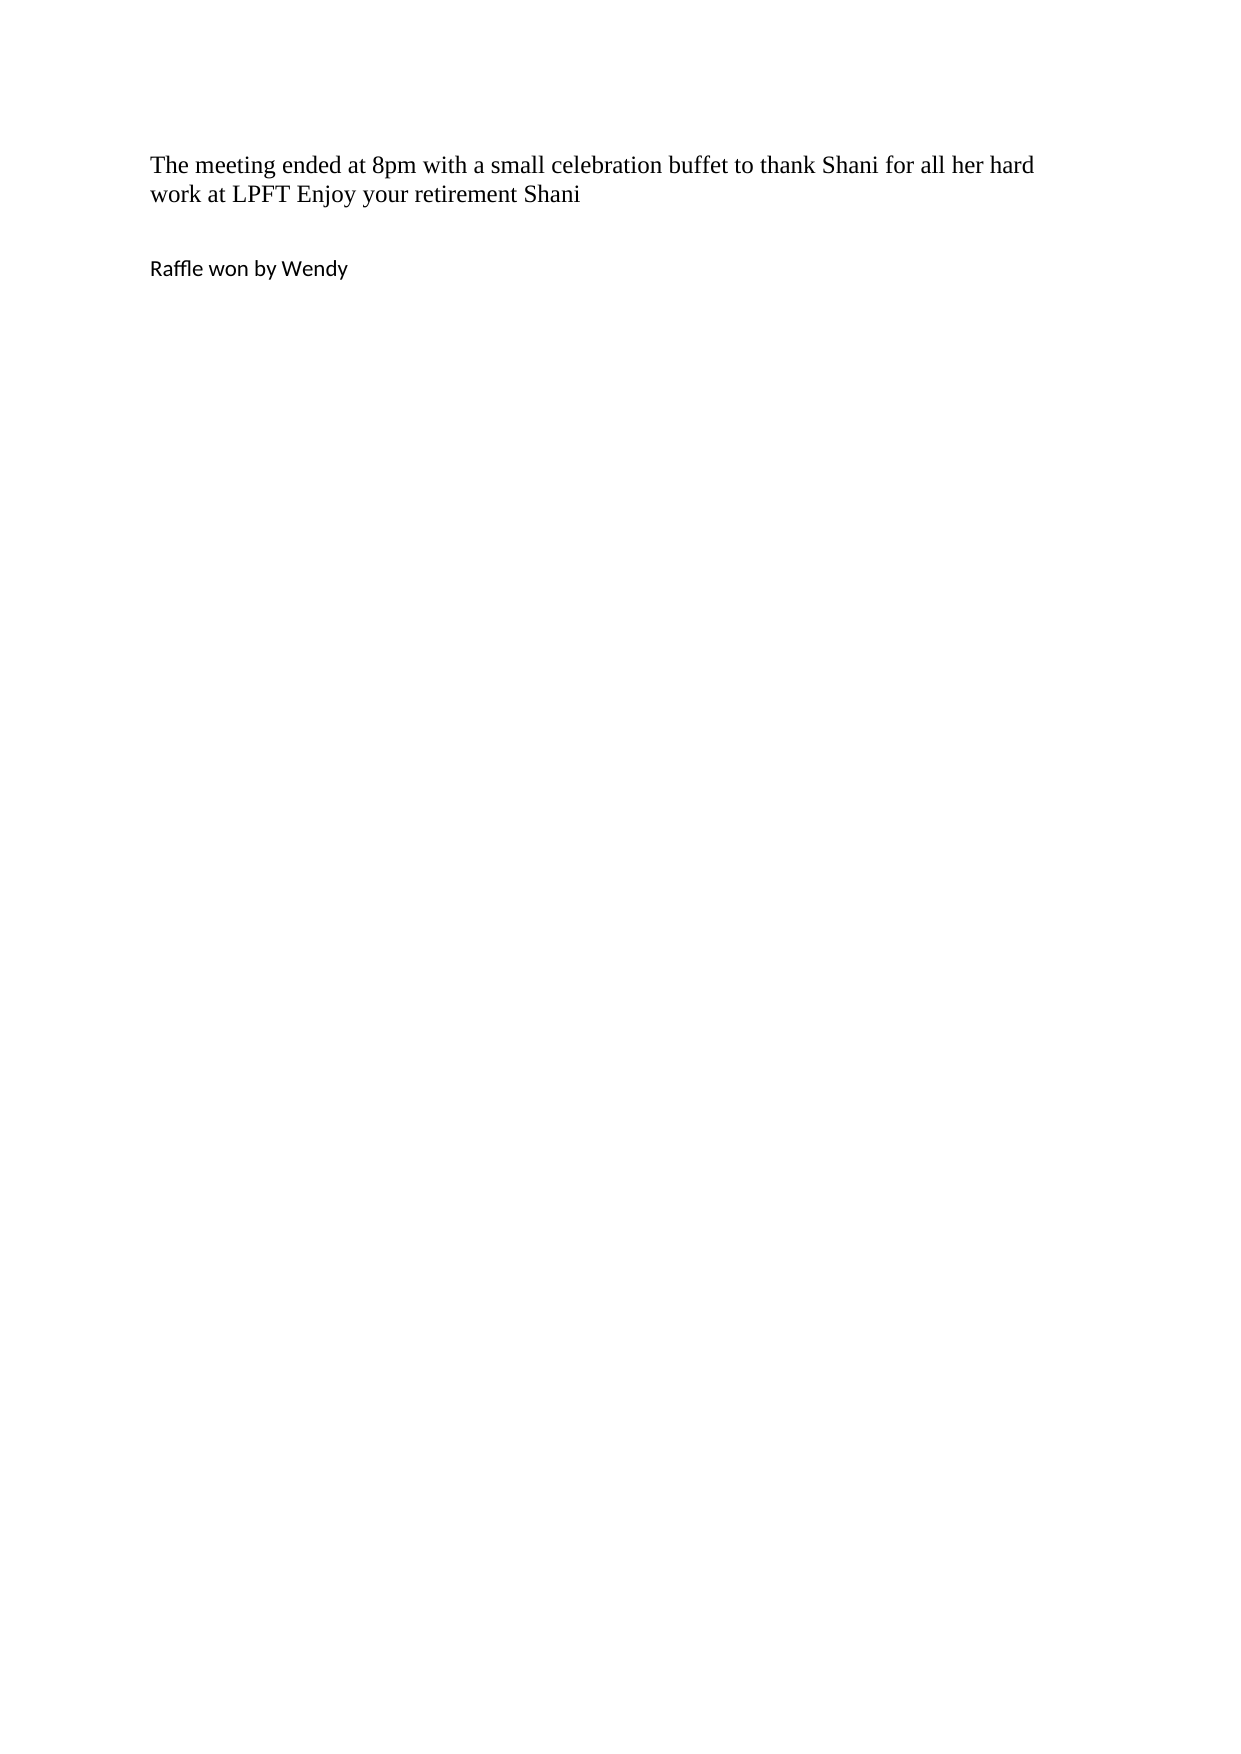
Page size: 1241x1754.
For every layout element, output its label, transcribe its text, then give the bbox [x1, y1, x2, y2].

text The meeting ended at 8pm with a small celebration buffet to thank Shani for all her hard work at LPFT Enjoy your retirement Shani [150, 150, 1090, 207]
text Raffle won by Wendy [150, 254, 1090, 282]
